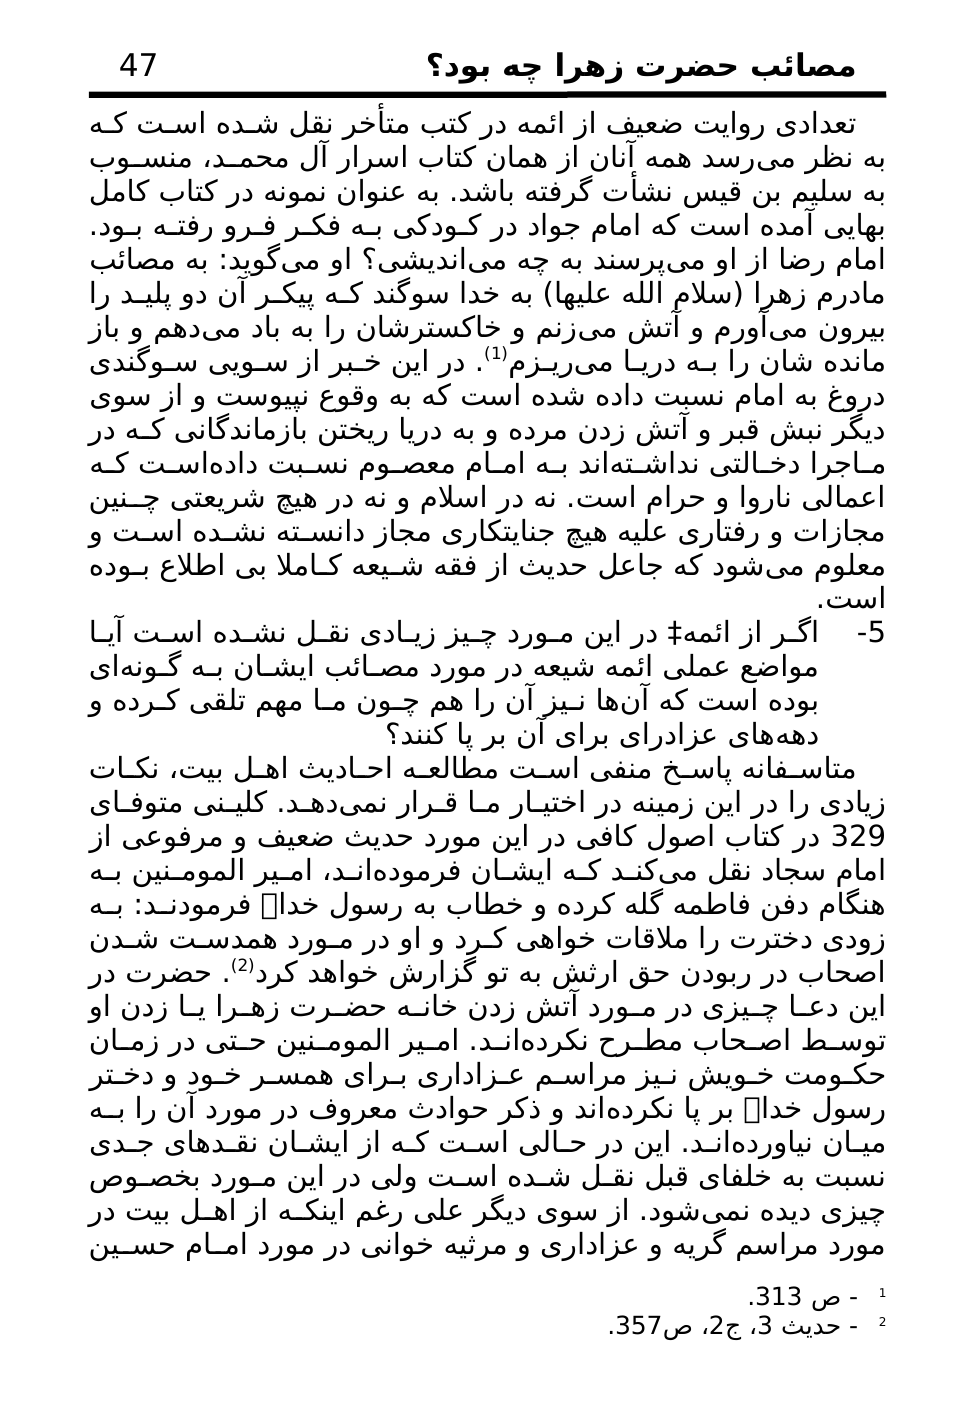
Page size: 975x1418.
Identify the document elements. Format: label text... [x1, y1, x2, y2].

list اگر از ائمه‡ در این مورد چیز زیادی نقل نشده است آیا مواضع عملی ائمه شیعه در مورد مصائب ایشان به گونه‌ای بوده است که آن‌ها نیز آن را هم چون ما مهم تلقی کرده و دهه‌های عزادرای برای آن بر پا کنند؟ [89, 616, 857, 752]
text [89, 752, 886, 1261]
text تعدادی روایت ضعیف از ائمه در کتب متأخر نقل شده است که به نظر می‌رسد همه آنان از همان کتاب اسرار آل محمد، منسوب به سلیم بن قیس نشأت گرفته باشد. به عنوان نمونه در کتاب کامل بهایی آمده است که امام جواد در کودکی به فکر فرو رفته بود. امام رضا از او می‌پرسند به چه می‌اندیشی؟ او می‌گوید: به مصائب مادرم زهرا (سلام الله عليها) به خدا سوگند که پیکر آن دو پلید را بیرون می‌آورم و آتش می‌زنم و خاکسترشان را به باد می‌دهم و باز مانده شان را به دریا می‌ریزم(). در این خبر از سویی سوگندی دروغ به امام نسبت داده شده است که به وقوع نپیوست و از سوی دیگر نبش قبر و آتش زدن مرده و به دریا ریختن بازماندگانی که در ماجرا دخالتی نداشته‌اند به امام معصوم نسبت داده‌است که اعمالی ناروا و حرام است. نه در اسلام و نه در هیچ شریعتی چنین مجازات و رفتاری علیه هیچ جنایتکاری مجاز دانسته نشده است و معلوم می‌شود که جاعل حدیث از فقه شیعه کاملا بی اطلاع بوده است. [89, 106, 886, 616]
